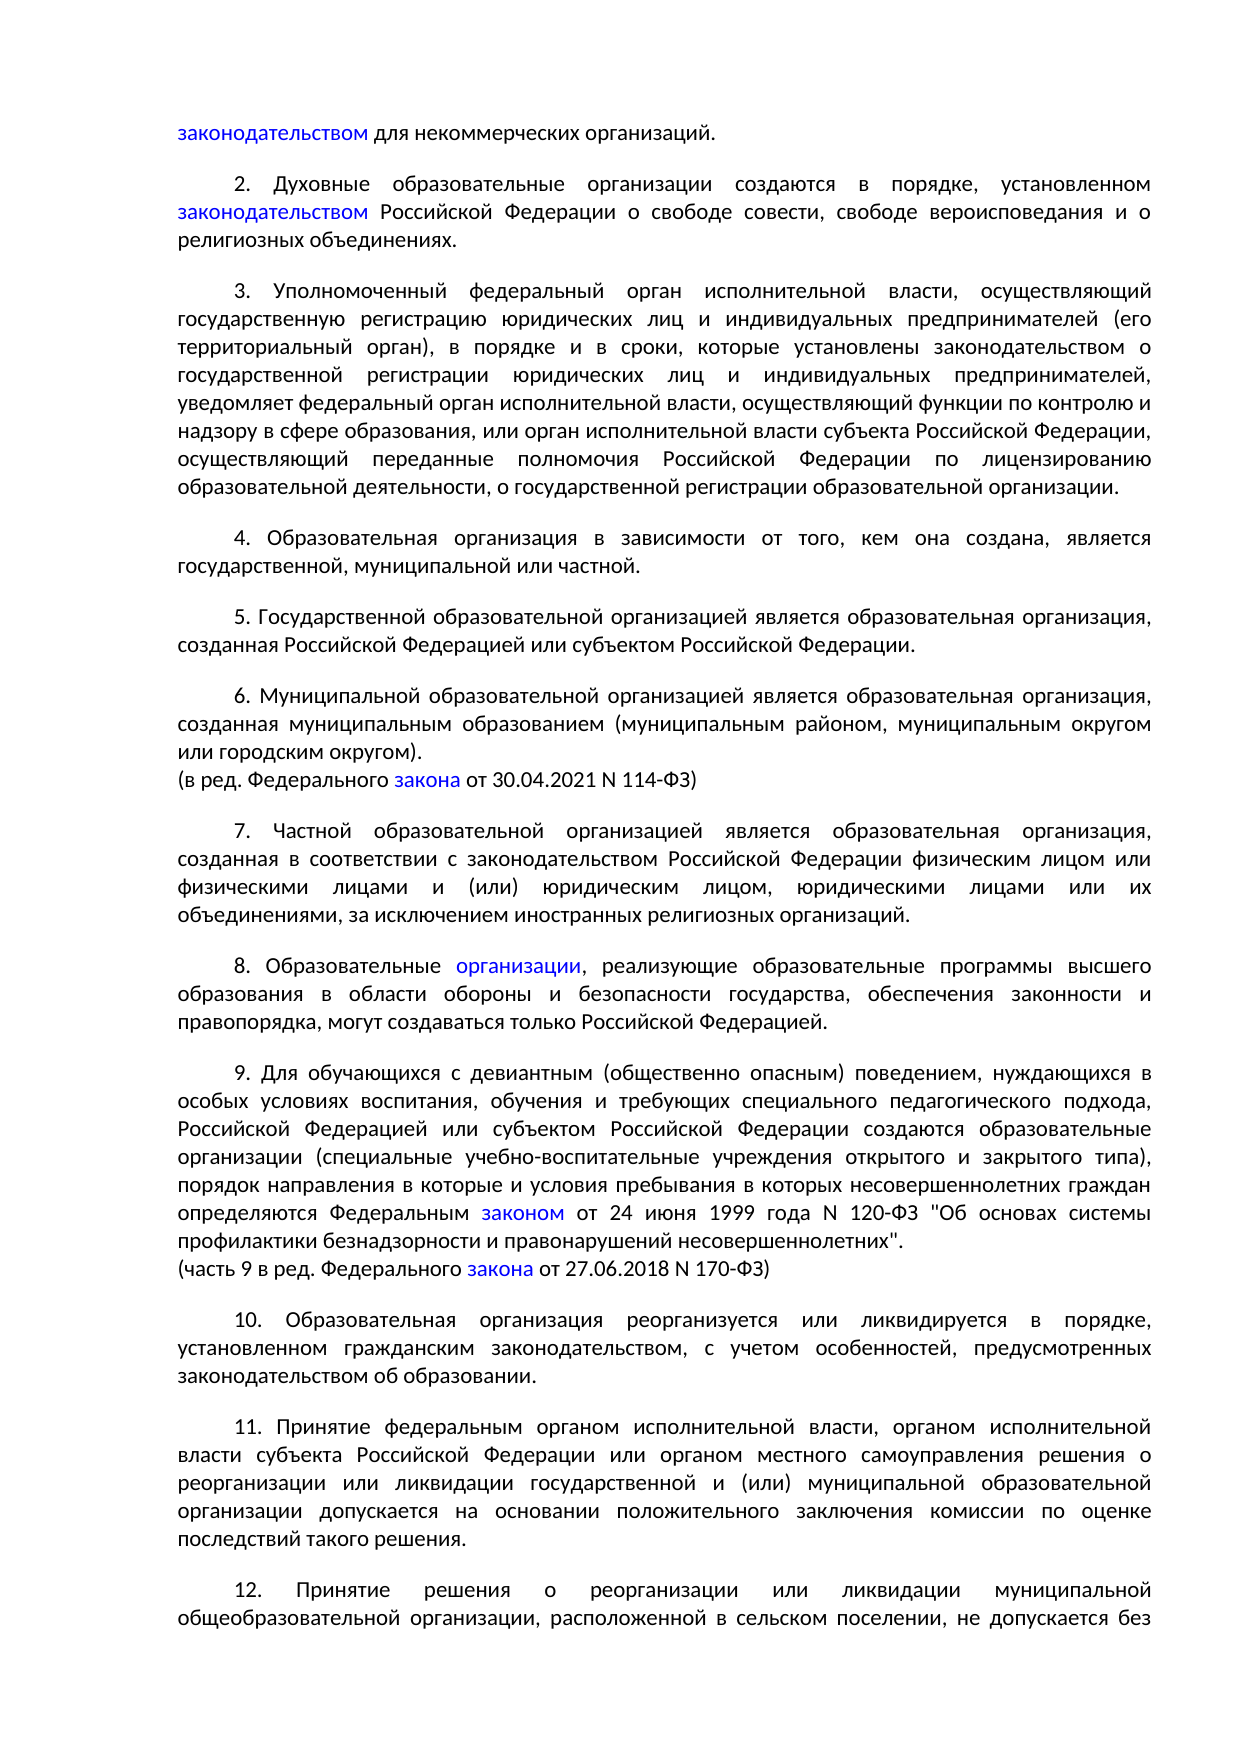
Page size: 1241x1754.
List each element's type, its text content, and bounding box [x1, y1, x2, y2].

text 4. Образовательная организация в зависимости от того, кем она создана, является государственной, муниципальной или частной. [177, 523, 1152, 579]
text 6. Муниципальной образовательной организацией является образовательная организация, созданная муниципальным образованием (муниципальным районом, муниципальным округом или городским округом). [177, 681, 1152, 765]
text 5. Государственной образовательной организацией является образовательная организация, созданная Российской Федерацией или субъектом Российской Федерации. [177, 602, 1152, 658]
text 2. Духовные образовательные организации создаются в порядке, установленном законодательством Российской Федерации о свободе совести, свободе вероисповедания и о религиозных объединениях. [177, 169, 1152, 253]
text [177, 1575, 1152, 1631]
text 7. Частной образовательной организацией является образовательная организация, созданная в соответствии с законодательством Российской Федерации физическим лицом или физическими лицами и (или) юридическим лицом, юридическими лицами или их объединениями, за исключением иностранных религиозных организаций. [177, 816, 1152, 928]
text 11. Принятие федеральным органом исполнительной власти, органом исполнительной власти субъекта Российской Федерации или органом местного самоуправления решения о реорганизации или ликвидации государственной и (или) муниципальной образовательной организации допускается на основании положительного заключения комиссии по оценке последствий такого решения. [177, 1412, 1152, 1552]
text (в ред. Федерального закона от 30.04.2021 N 114-ФЗ) [177, 765, 1152, 793]
text 8. Образовательные организации, реализующие образовательные программы высшего образования в области обороны и безопасности государства, обеспечения законности и правопорядка, могут создаваться только Российской Федерацией. [177, 951, 1152, 1035]
text 9. Для обучающихся с девиантным (общественно опасным) поведением, нуждающихся в особых условиях воспитания, обучения и требующих специального педагогического подхода, Российской Федерацией или субъектом Российской Федерации создаются образовательные организации (специальные учебно-воспитательные учреждения открытого и закрытого типа), порядок направления в которые и условия пребывания в которых несовершеннолетних граждан определяются Федеральным законом от 24 июня 1999 года N 120-ФЗ "Об основах системы профилактики безнадзорности и правонарушений несовершеннолетних". [177, 1058, 1152, 1254]
text 10. Образовательная организация реорганизуется или ликвидируется в порядке, установленном гражданским законодательством, с учетом особенностей, предусмотренных законодательством об образовании. [177, 1305, 1152, 1389]
text (часть 9 в ред. Федерального закона от 27.06.2018 N 170-ФЗ) [177, 1254, 1152, 1282]
text 3. Уполномоченный федеральный орган исполнительной власти, осуществляющий государственную регистрацию юридических лиц и индивидуальных предпринимателей (его территориальный орган), в порядке и в сроки, которые установлены законодательством о государственной регистрации юридических лиц и индивидуальных предпринимателей, уведомляет федеральный орган исполнительной власти, осуществляющий функции по контролю и надзору в сфере образования, или орган исполнительной власти субъекта Российской Федерации, осуществляющий переданные полномочия Российской Федерации по лицензированию образовательной деятельности, о государственной регистрации образовательной организации. [177, 276, 1152, 500]
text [177, 118, 1152, 146]
